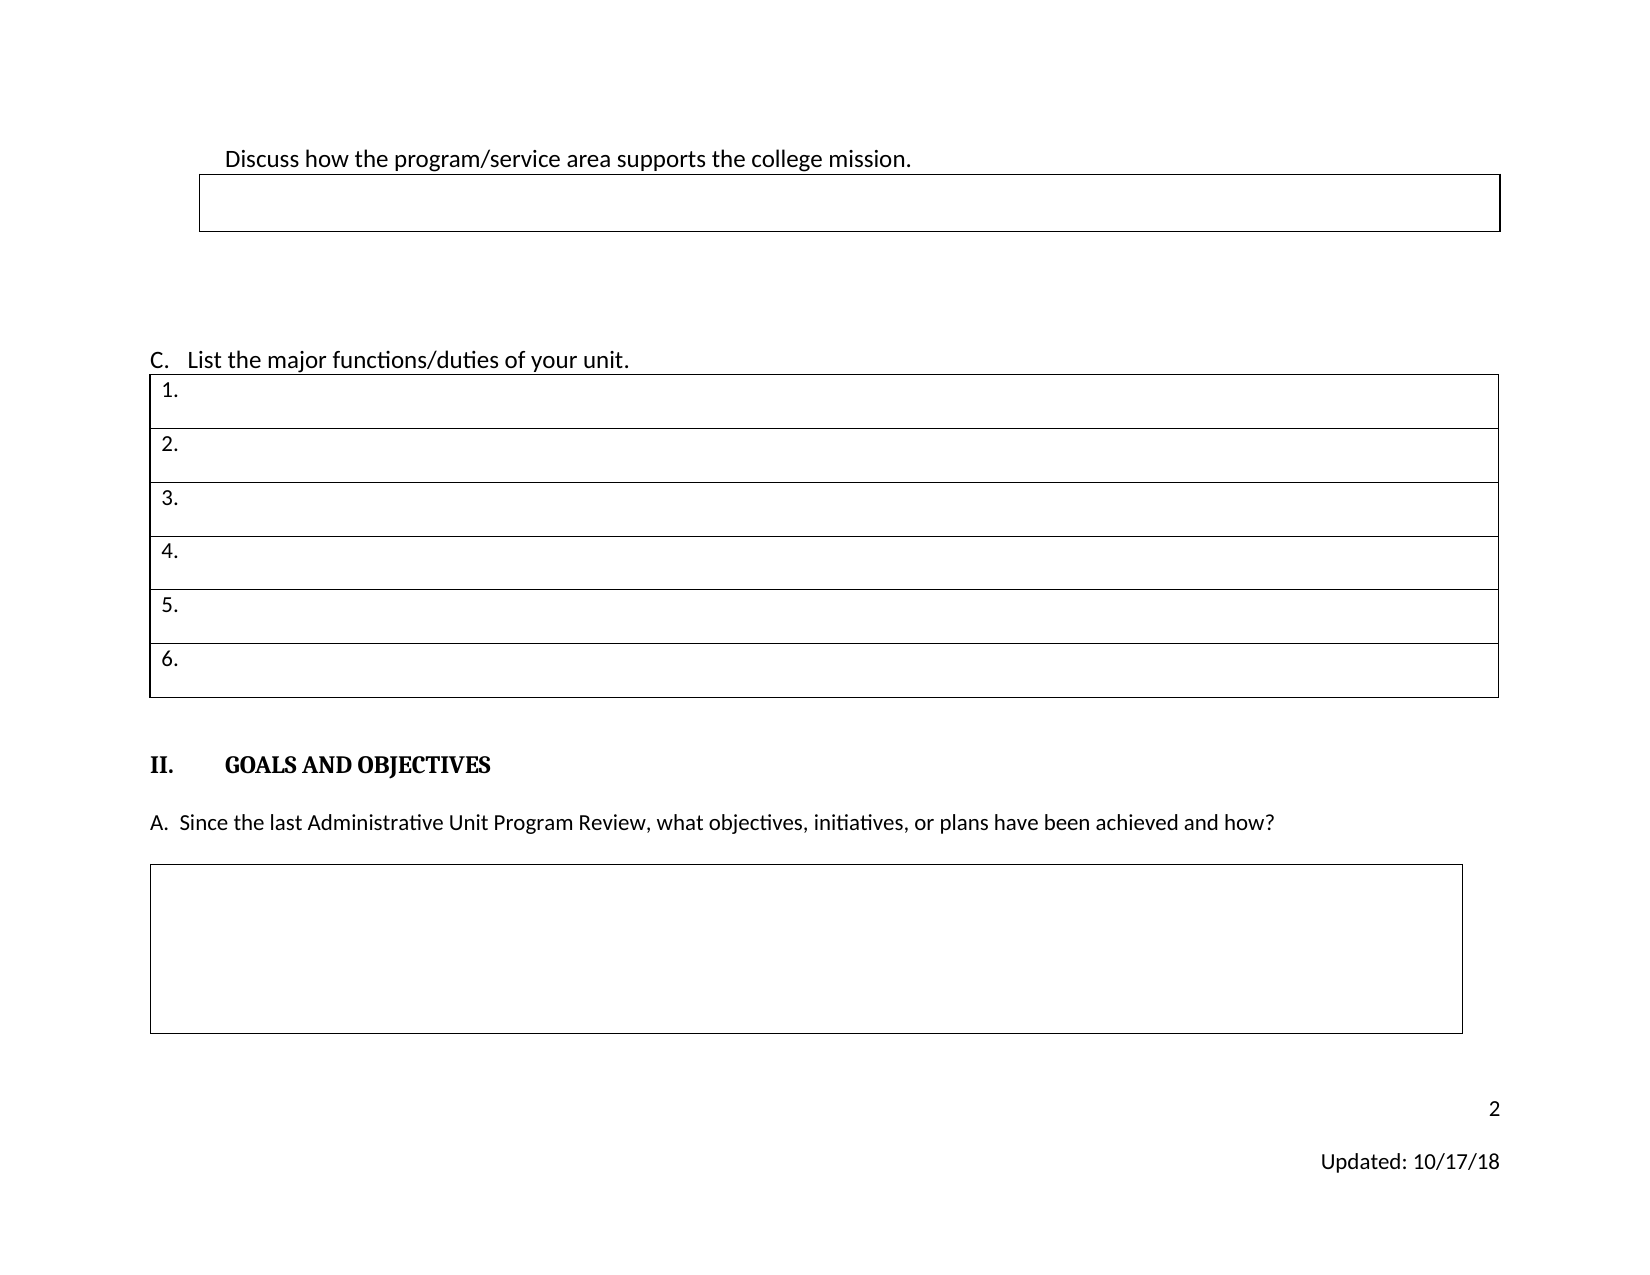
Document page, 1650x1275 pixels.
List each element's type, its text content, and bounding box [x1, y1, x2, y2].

subtitle List the major functions/duties of your unit. [150, 344, 1500, 374]
table_header [200, 175, 1499, 231]
table_cell 6. [151, 644, 1498, 697]
subtitle GOALS AND OBJECTIVES [150, 751, 1500, 779]
table_cell 2. [151, 429, 1498, 482]
table_cell 5. [151, 590, 1498, 643]
table_cell 3. [151, 483, 1498, 536]
table_header [151, 865, 1462, 1033]
table_header 1. [151, 375, 1498, 428]
text A. Since the last Administrative Unit Program Review, what objectives, initiatives, or plans have been achieved and how? [150, 808, 1500, 836]
subtitle Discuss how the program/service area supports the college mission. [150, 143, 1500, 173]
table_cell 4. [151, 537, 1498, 589]
